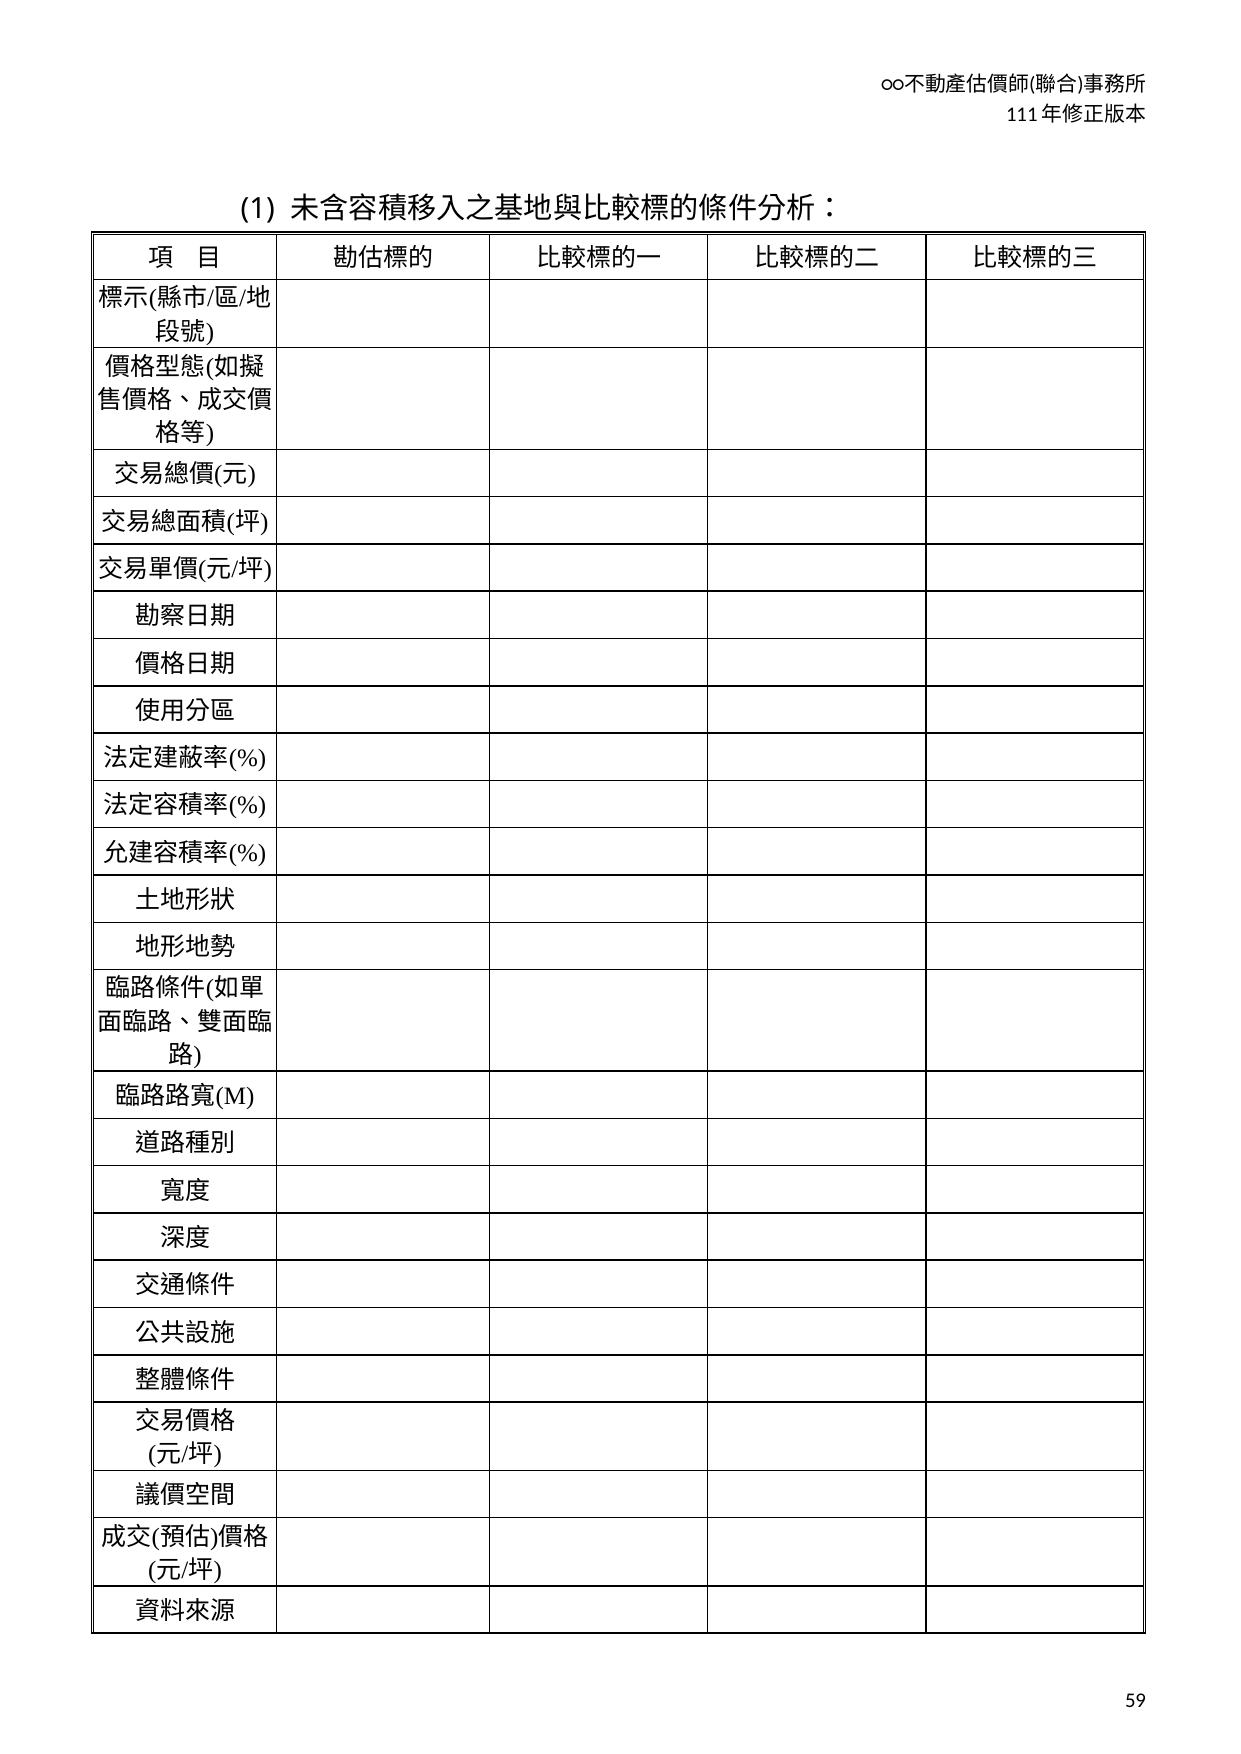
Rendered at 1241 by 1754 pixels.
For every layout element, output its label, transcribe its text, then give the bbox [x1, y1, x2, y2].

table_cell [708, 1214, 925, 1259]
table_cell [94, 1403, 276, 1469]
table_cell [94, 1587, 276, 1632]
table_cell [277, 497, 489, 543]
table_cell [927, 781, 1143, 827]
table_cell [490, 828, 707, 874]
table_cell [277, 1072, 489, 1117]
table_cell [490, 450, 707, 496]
list 未含容積移入之基地與比較標的條件分析： [240, 181, 1146, 227]
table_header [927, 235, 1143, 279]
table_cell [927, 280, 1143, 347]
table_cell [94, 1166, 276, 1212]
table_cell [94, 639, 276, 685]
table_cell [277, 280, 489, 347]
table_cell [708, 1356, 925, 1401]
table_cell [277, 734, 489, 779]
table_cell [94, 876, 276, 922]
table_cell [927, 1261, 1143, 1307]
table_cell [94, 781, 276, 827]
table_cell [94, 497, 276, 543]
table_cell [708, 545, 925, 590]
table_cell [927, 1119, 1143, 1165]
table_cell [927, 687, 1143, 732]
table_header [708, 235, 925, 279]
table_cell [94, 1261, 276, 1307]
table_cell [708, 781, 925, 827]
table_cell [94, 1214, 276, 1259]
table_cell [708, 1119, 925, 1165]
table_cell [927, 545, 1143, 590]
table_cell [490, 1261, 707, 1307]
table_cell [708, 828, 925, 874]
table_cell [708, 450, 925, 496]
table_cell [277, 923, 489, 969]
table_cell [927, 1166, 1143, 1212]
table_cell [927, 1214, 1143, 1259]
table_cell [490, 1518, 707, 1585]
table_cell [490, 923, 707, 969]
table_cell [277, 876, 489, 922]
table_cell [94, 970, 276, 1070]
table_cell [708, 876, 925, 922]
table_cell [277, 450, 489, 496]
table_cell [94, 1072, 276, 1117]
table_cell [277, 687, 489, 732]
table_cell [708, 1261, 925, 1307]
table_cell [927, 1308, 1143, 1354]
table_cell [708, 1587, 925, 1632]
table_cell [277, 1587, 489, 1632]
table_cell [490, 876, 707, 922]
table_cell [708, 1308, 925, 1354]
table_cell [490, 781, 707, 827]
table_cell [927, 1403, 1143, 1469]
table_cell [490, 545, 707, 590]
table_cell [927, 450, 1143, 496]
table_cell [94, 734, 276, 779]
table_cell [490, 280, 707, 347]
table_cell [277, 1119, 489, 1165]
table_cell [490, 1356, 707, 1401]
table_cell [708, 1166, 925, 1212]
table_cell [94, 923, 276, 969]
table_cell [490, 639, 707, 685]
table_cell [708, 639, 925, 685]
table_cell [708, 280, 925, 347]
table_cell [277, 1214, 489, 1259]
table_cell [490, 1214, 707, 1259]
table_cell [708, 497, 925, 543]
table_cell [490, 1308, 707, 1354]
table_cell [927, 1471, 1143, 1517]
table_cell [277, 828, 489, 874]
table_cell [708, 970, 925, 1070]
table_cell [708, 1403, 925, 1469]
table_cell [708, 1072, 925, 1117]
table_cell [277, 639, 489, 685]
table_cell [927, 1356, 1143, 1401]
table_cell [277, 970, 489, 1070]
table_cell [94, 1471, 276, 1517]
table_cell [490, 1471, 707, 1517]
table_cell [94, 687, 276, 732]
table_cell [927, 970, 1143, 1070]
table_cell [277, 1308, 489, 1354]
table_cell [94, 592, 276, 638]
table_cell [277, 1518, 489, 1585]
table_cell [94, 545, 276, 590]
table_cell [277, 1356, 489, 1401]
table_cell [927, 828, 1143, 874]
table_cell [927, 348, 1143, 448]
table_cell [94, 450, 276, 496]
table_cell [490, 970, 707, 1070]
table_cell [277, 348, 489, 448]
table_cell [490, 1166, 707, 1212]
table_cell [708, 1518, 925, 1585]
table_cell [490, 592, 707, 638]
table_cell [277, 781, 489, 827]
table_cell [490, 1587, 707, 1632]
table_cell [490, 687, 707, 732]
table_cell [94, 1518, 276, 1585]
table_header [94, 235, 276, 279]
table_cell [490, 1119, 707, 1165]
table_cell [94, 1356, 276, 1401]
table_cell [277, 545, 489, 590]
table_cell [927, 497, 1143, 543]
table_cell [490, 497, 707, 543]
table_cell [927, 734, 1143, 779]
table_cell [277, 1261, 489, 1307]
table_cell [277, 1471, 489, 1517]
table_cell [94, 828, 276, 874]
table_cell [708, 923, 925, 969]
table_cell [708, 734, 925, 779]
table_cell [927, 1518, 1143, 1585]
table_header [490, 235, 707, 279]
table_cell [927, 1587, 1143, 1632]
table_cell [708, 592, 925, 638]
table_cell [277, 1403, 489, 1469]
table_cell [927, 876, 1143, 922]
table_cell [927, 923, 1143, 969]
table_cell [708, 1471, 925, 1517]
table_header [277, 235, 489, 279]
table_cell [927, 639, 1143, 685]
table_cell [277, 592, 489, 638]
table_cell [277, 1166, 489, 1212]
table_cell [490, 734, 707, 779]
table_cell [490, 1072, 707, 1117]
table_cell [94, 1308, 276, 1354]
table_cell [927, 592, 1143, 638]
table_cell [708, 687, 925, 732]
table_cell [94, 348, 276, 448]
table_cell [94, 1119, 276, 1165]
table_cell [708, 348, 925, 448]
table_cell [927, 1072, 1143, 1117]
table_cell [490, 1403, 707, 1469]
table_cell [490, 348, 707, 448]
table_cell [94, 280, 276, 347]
